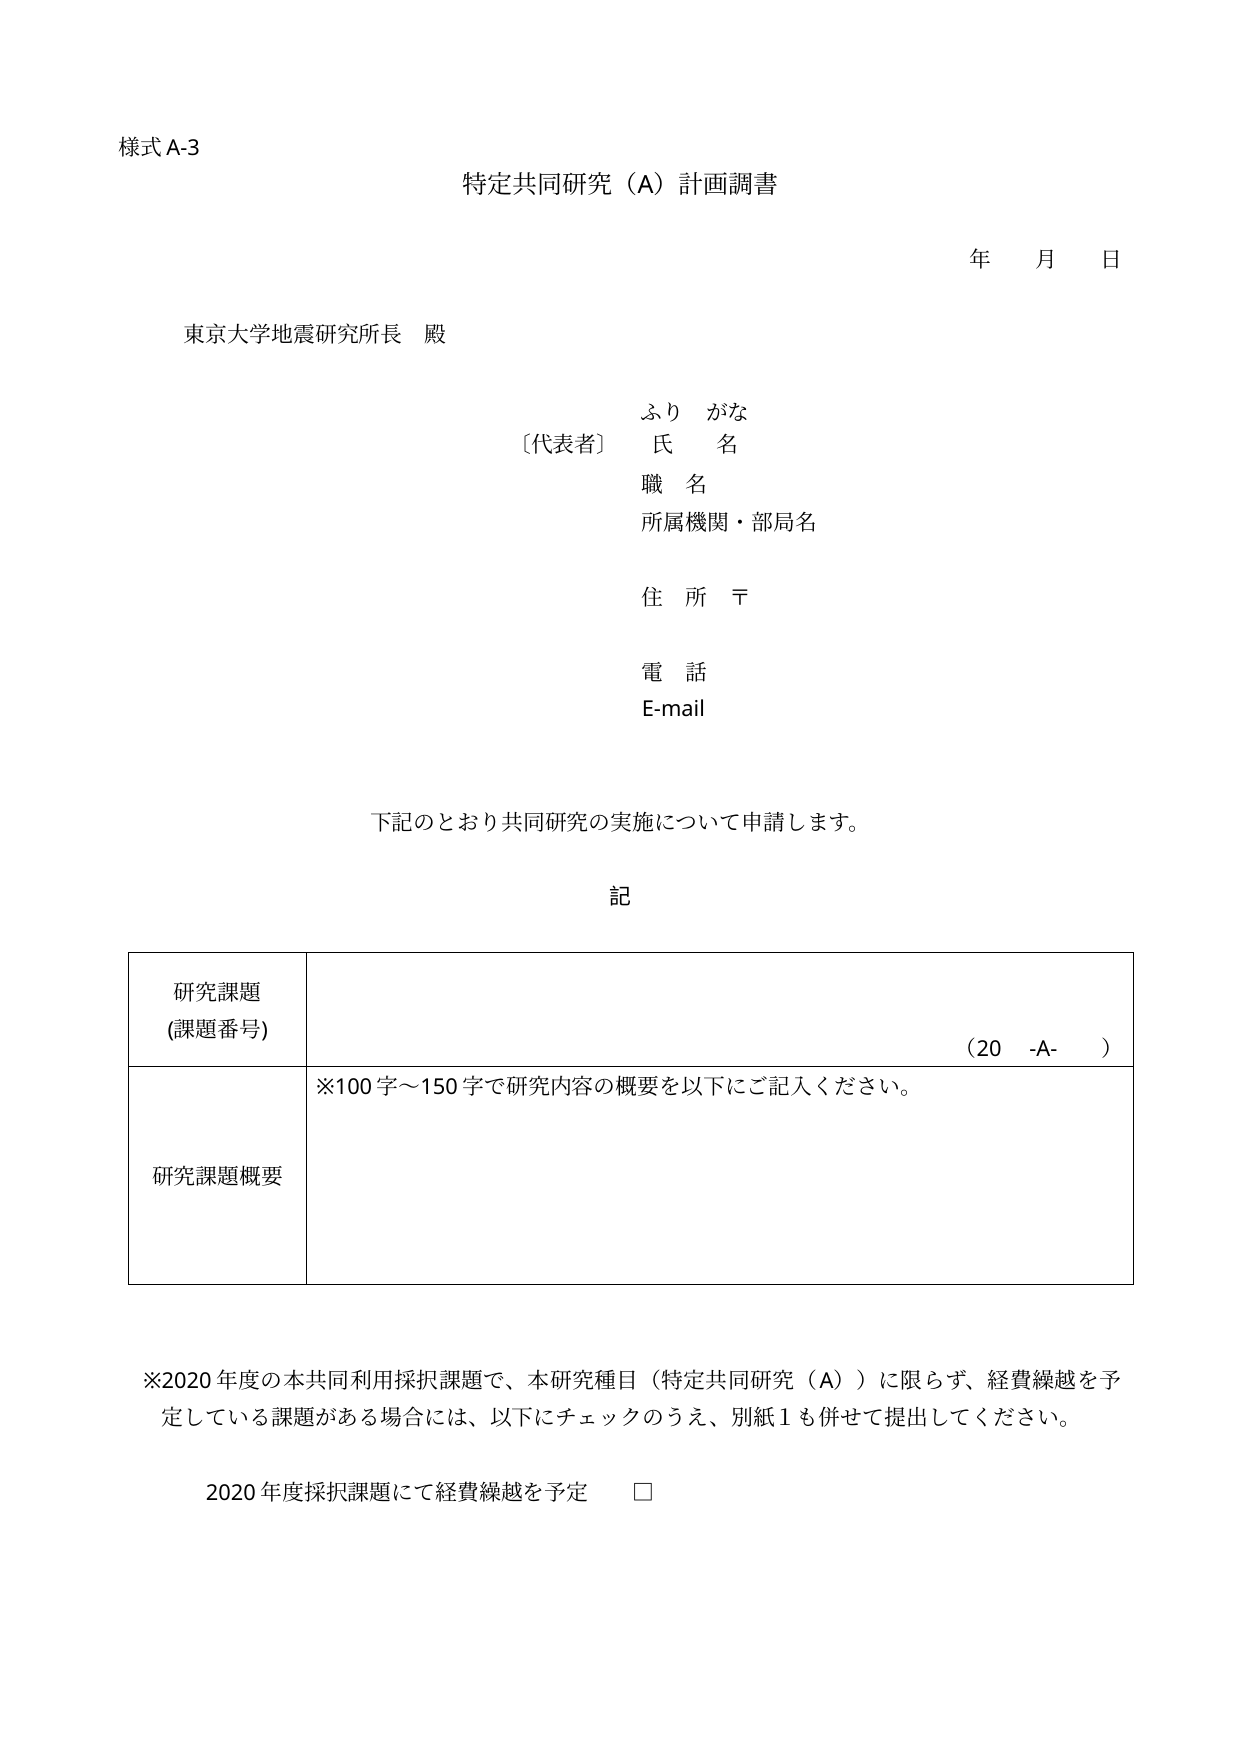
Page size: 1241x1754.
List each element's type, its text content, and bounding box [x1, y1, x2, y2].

text 電 話 [620, 652, 1155, 689]
text 職 名 [620, 464, 1155, 502]
text 東京大学地震研究所長 殿 [118, 314, 1122, 352]
table_header （20 -A- ） [307, 953, 1133, 1066]
text 2020年度採択課題にて経費繰越を予定 □ [118, 1472, 1122, 1510]
text 特定共同研究（A）計画調書 [118, 164, 1122, 202]
table_cell 研究課題概要 [129, 1067, 306, 1284]
text 下記のとおり共同研究の実施について申請します。 [118, 802, 1122, 839]
text 所属機関・部局名 [620, 502, 1155, 539]
text 様式A-3 [118, 127, 1122, 164]
text ※2020年度の本共同利用採択課題で、本研究種目（特定共同研究（A））に限らず、経費繰越を予定している課題がある場合には、以下にチェックのうえ、別紙１も併せて提出してください。 [143, 1360, 1122, 1435]
table_cell ※100字～150字で研究内容の概要を以下にご記入ください。 [307, 1067, 1133, 1284]
text 住 所 〒 [620, 577, 1155, 614]
subtitle 記 [118, 877, 1122, 914]
text 年 月 日 [118, 239, 1122, 277]
text 〔代表者〕 [118, 389, 1155, 464]
table_header 研究課題 (課題番号) [129, 953, 306, 1066]
text E-mail [620, 689, 1121, 727]
